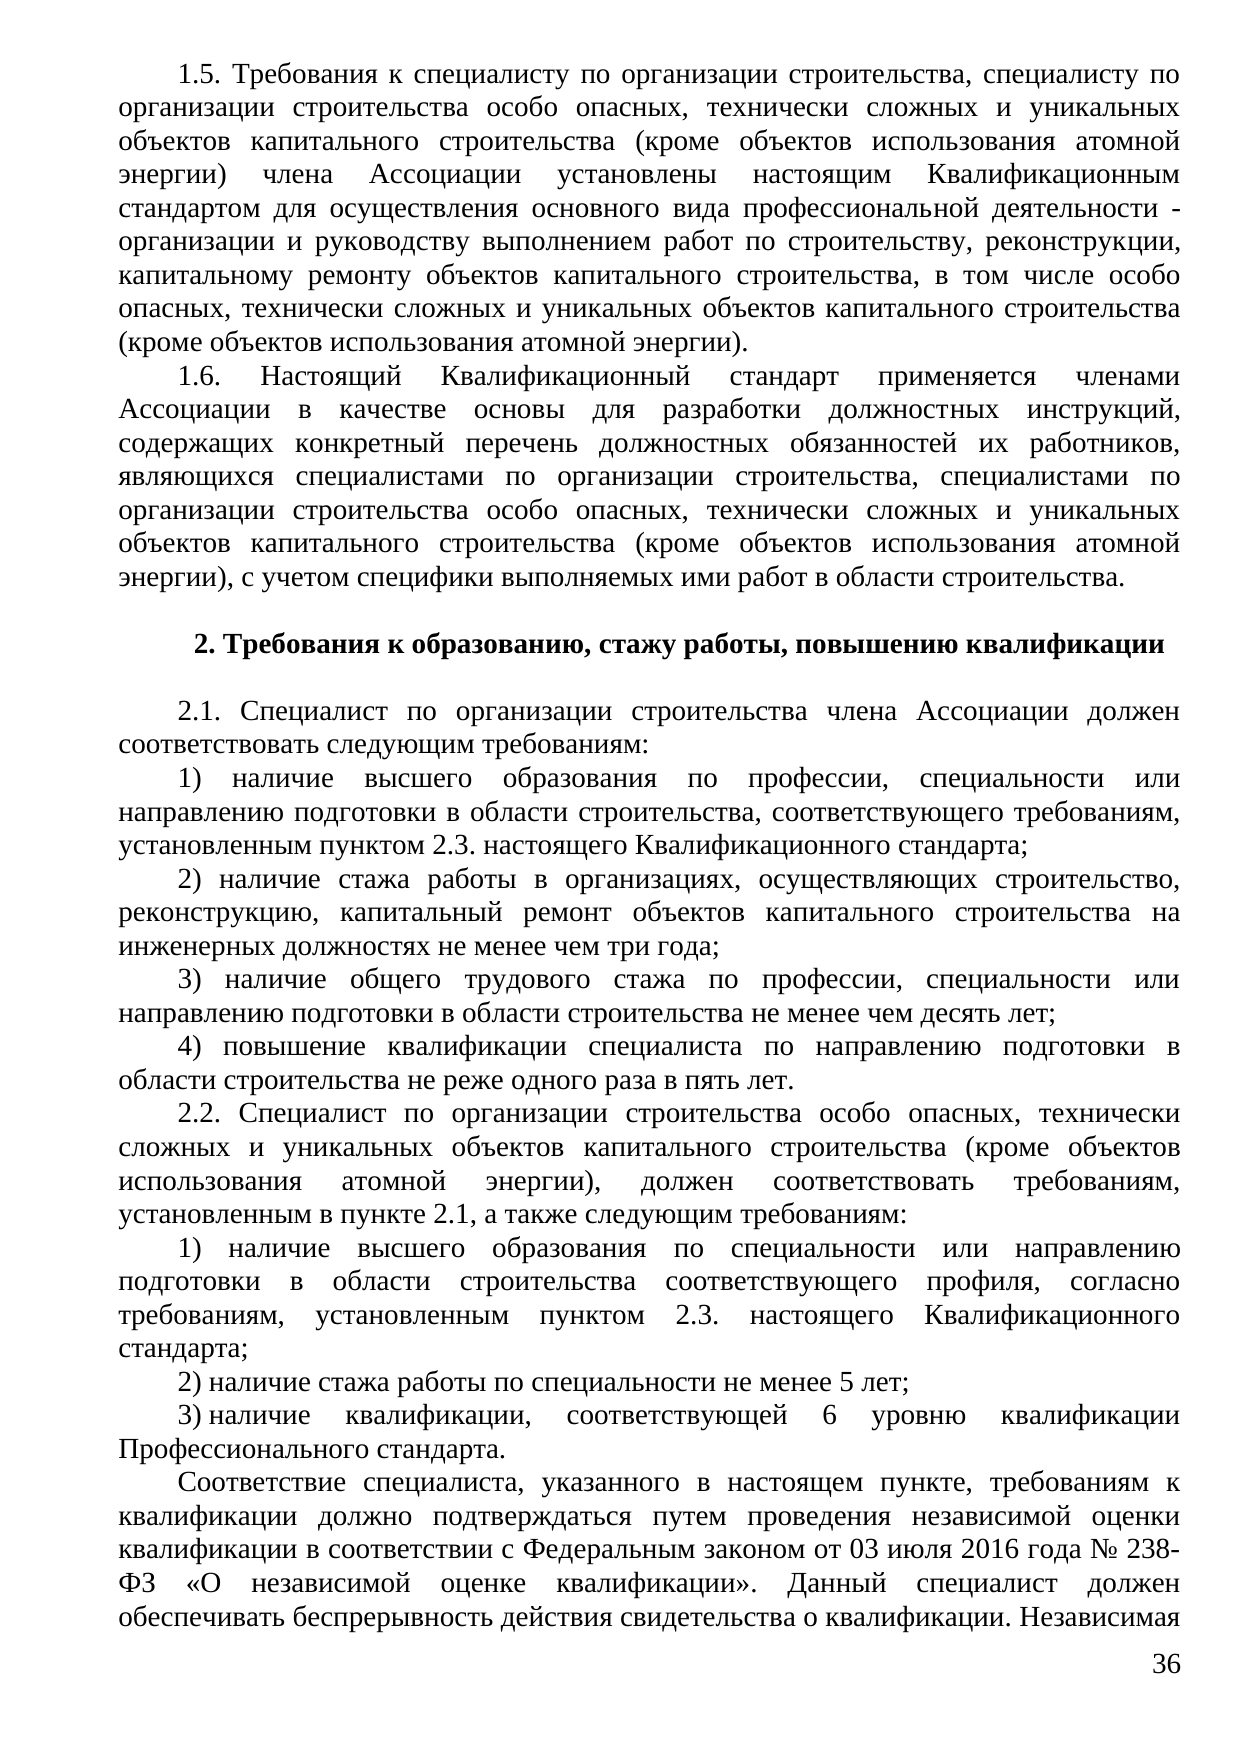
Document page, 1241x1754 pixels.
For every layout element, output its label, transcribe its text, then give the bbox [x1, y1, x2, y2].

text 1) наличие высшего образования по специальности или направлению подготовки в области строительства соответствующего профиля, согласно требованиям, установленным пунктом 2.3. настоящего Квалификационного стандарта; [118, 1230, 1181, 1364]
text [118, 1464, 1181, 1632]
text 1.5. Требования к специалисту по организации строительства, специалисту по организации строительства особо опасных, технически сложных и уникальных объектов капитального строительства (кроме объектов использования атомной энергии) члена Ассоциации установлены настоящим Квалификационным стандартом для осуществления основного вида профессиональной деятельности - организации и руководству выполнением работ по строительству, реконструкции, капитальному ремонту объектов капитального строительства, в том числе особо опасных, технически сложных и уникальных объектов капитального строительства (кроме объектов использования атомной энергии). [118, 56, 1181, 358]
text 3) наличие общего трудового стажа по профессии, специальности или направлению подготовки в области строительства не менее чем десять лет; [118, 961, 1181, 1028]
text 2) наличие стажа работы по специальности не менее 5 лет; [118, 1364, 1181, 1397]
text 3) наличие квалификации, соответствующей 6 уровню квалификации Профессионального стандарта. [118, 1397, 1181, 1464]
text 2) наличие стажа работы в организациях, осуществляющих строительство, реконструкцию, капитальный ремонт объектов капитального строительства на инженерных должностях не менее чем три года; [118, 861, 1181, 961]
text 1) наличие высшего образования по профессии, специальности или направлению подготовки в области строительства, соответствующего требованиям, установленным пунктом 2.3. настоящего Квалификационного стандарта; [118, 760, 1181, 861]
text 2.1. Специалист по организации строительства члена Ассоциации должен соответствовать следующим требованиям: [118, 693, 1181, 760]
text 2.2. Специалист по организации строительства особо опасных, технически сложных и уникальных объектов капитального строительства (кроме объектов использования атомной энергии), должен соответствовать требованиям, установленным в пункте 2.1, а также следующим требованиям: [118, 1096, 1181, 1230]
text 4) повышение квалификации специалиста по направлению подготовки в области строительства не реже одного раза в пять лет. [118, 1028, 1181, 1096]
text 1.6. Настоящий Квалификационный стандарт применяется членами Ассоциации в качестве основы для разработки должностных инструкций, содержащих конкретный перечень должностных обязанностей их работников, являющихся специалистами по организации строительства, специалистами по организации строительства особо опасных, технически сложных и уникальных объектов капитального строительства (кроме объектов использования атомной энергии), с учетом специфики выполняемых ими работ в области строительства. [118, 358, 1181, 592]
text 2. Требования к образованию, стажу работы, повышению квалификации [118, 626, 1181, 659]
